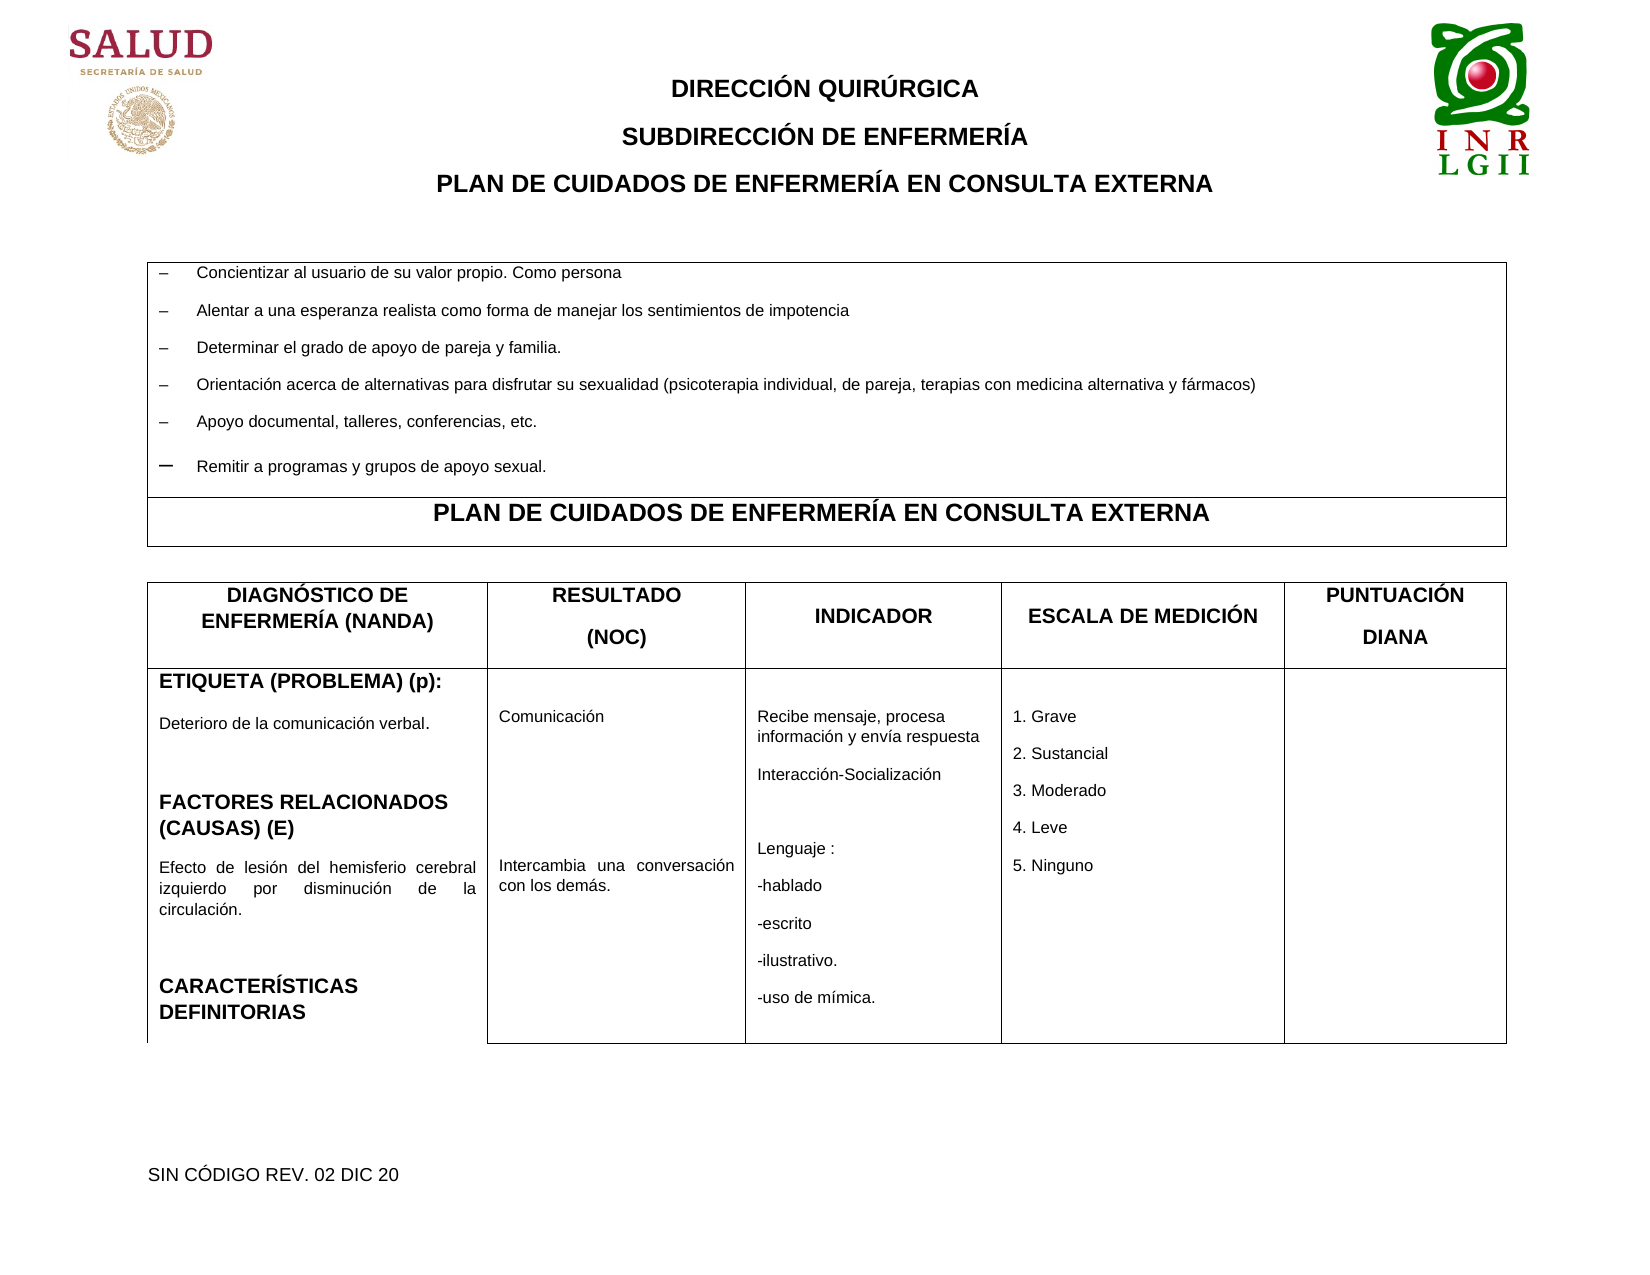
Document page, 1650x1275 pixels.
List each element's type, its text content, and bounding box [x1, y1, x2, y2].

table_header PUNTUACIÓN DIANA [1285, 583, 1506, 668]
table_header INDICADOR [746, 583, 1001, 668]
picture [68, 25, 215, 160]
table_header ESCALA DE MEDICIÓN [1002, 583, 1284, 668]
picture [1431, 23, 1530, 175]
table_header RESULTADO (NOC) [488, 583, 745, 668]
table_cell Recibe mensaje, procesa información y envía respuesta Interacción-Socialización Lenguaje : -hablado -escrito -ilustrativo. -uso de mímica. [746, 669, 1001, 1043]
table_header DIAGNÓSTICO DE ENFERMERÍA (NANDA) [148, 583, 487, 668]
table_cell PLAN DE CUIDADOS DE ENFERMERÍA EN CONSULTA EXTERNA [148, 498, 1506, 546]
table_cell 1. Grave 2. Sustancial 3. Moderado 4. Leve 5. Ninguno [1002, 669, 1284, 1043]
table_cell ETIQUETA (PROBLEMA) (p): Deterioro de la comunicación verbal. [148, 669, 487, 789]
table_cell Comunicación Intercambia una conversación con los demás. [488, 669, 745, 1043]
table_cell FACTORES RELACIONADOS (CAUSAS) (E) Efecto de lesión del hemisferio cerebral izquierdo por disminución de la circulación. CARACTERÍSTICAS DEFINITORIAS [148, 789, 487, 1043]
table_cell [1285, 669, 1506, 1043]
